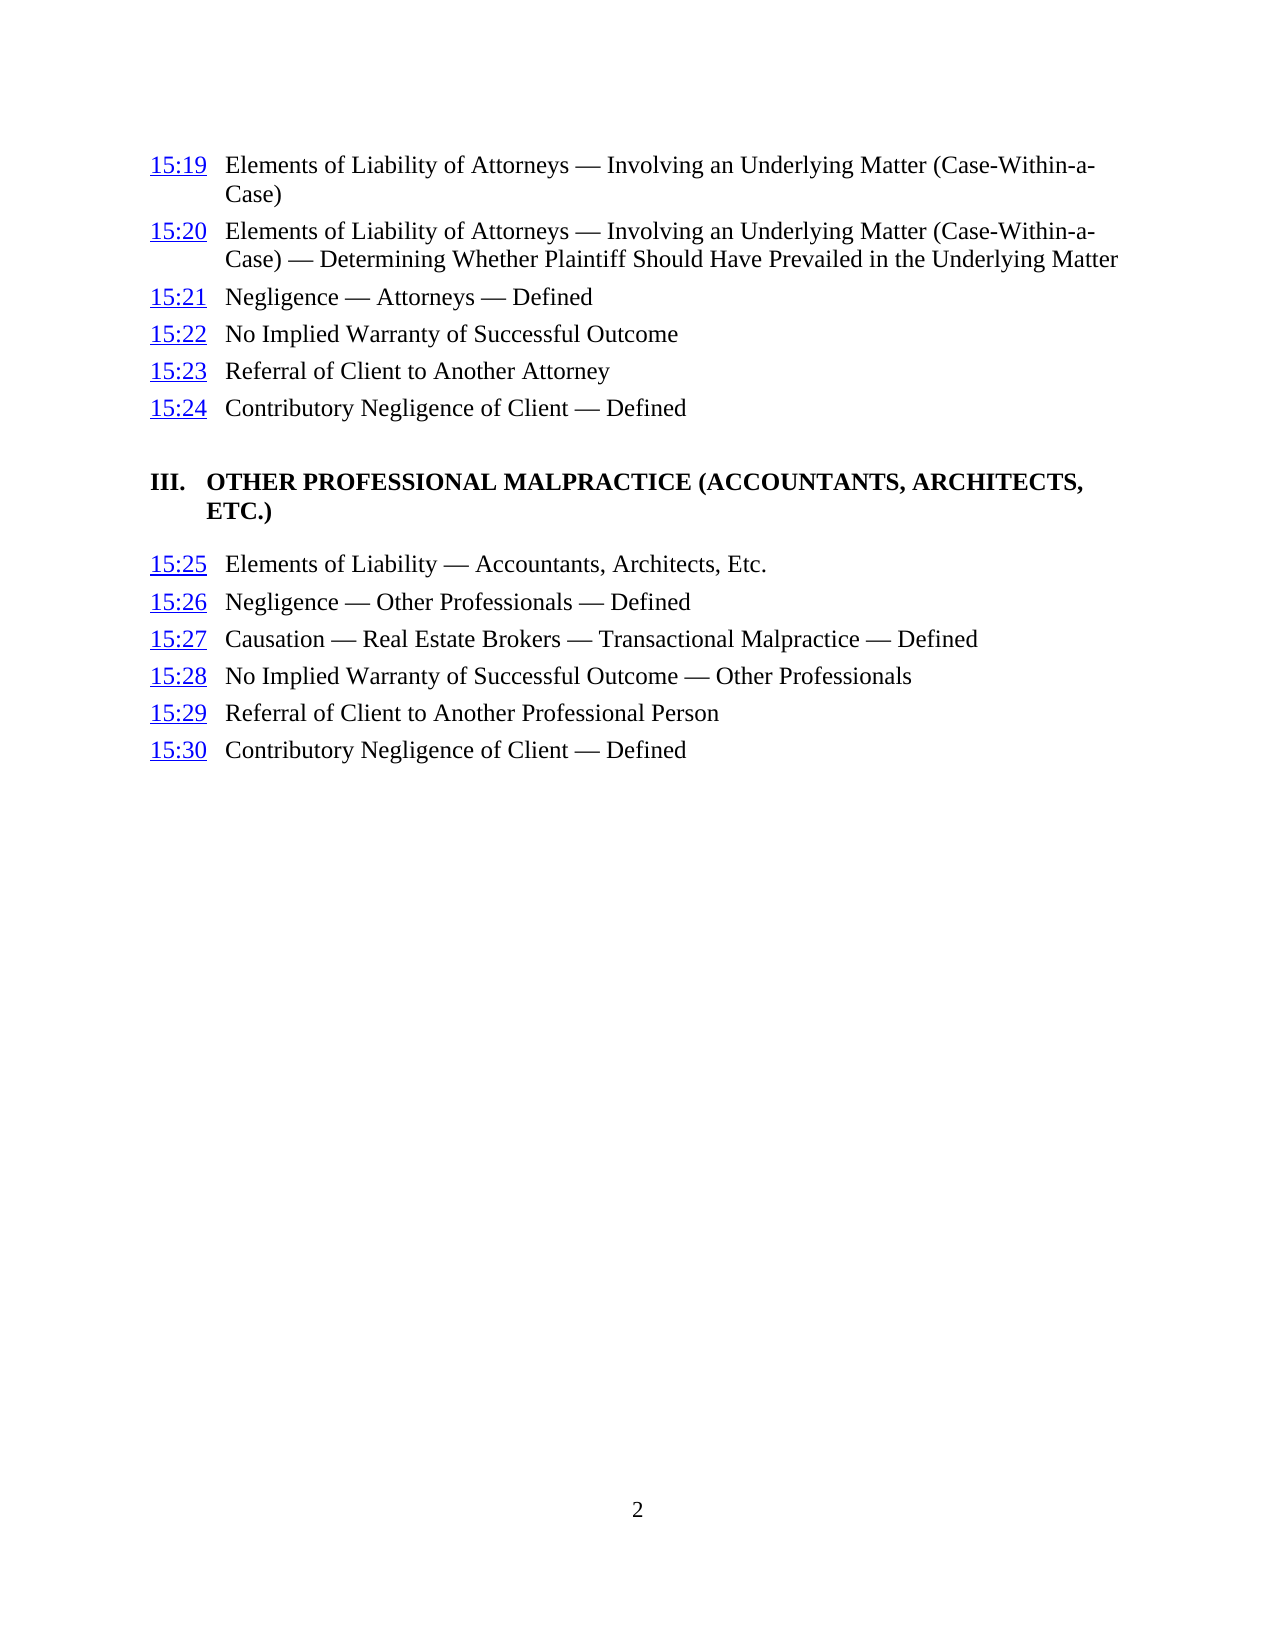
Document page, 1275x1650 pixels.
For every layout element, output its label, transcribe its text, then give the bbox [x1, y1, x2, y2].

text 15:30 Contributory Negligence of Client — Defined [150, 735, 1125, 764]
subtitle III. OTHER PROFESSIONAL MALPRACTICE (ACCOUNTANTS, ARCHITECTS, ETC.) [150, 467, 1125, 524]
text 15:19 Elements of Liability of Attorneys — Involving an Underlying Matter (Case-Within-a-Case) [150, 150, 1125, 207]
text 15:25 Elements of Liability — Accountants, Architects, Etc. [150, 549, 1125, 578]
text 15:26 Negligence — Other Professionals — Defined [150, 587, 1125, 615]
text 15:28 No Implied Warranty of Successful Outcome — Other Professionals [150, 661, 1125, 689]
text 15:24 Contributory Negligence of Client — Defined [150, 393, 1125, 422]
text 15:29 Referral of Client to Another Professional Person [150, 698, 1125, 727]
text 15:22 No Implied Warranty of Successful Outcome [150, 319, 1125, 347]
text 15:20 Elements of Liability of Attorneys — Involving an Underlying Matter (Case-Within-a-Case) — Determining Whether Plaintiff Should Have Prevailed in the Underlying Matter [150, 216, 1125, 273]
text 15:21 Negligence — Attorneys — Defined [150, 282, 1125, 310]
text 15:27 Causation — Real Estate Brokers — Transactional Malpractice — Defined [150, 624, 1125, 652]
text 15:23 Referral of Client to Another Attorney [150, 356, 1125, 384]
